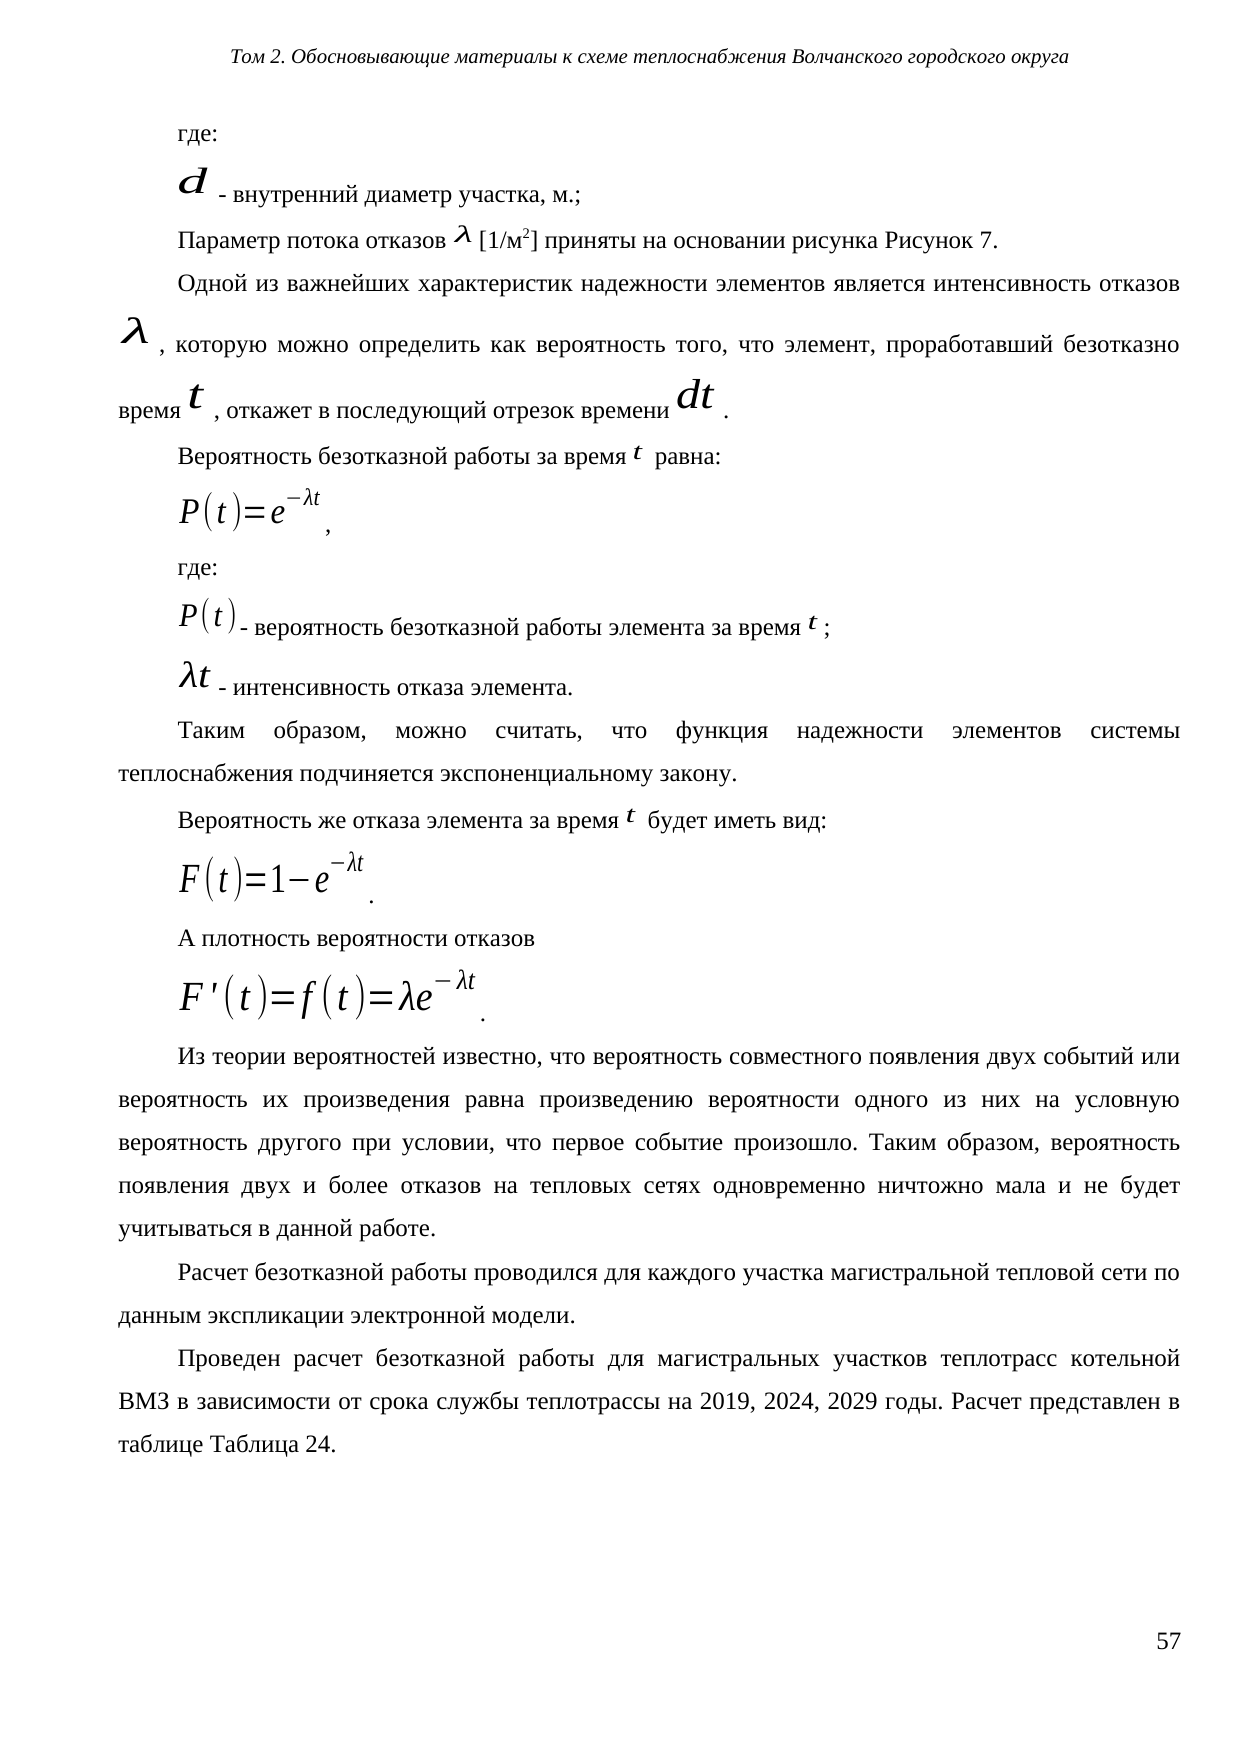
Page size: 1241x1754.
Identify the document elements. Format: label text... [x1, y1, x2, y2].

list где: [177, 118, 1181, 147]
text Вероятность безотказной работы за время равна: [118, 438, 1181, 470]
text - вероятность безотказной работы элемента за время ; [118, 595, 1181, 640]
text А плотность вероятности отказов [118, 923, 1181, 952]
text - интенсивность отказа элемента. [118, 655, 1181, 701]
text Расчет безотказной работы проводился для каждого участка магистральной тепловой сети по данным экспликации электронной модели. [118, 1257, 1181, 1328]
text . [118, 966, 1181, 1027]
text где: [118, 552, 1181, 581]
text Одной из важнейших характеристик надежности элементов является интенсивность отказов , которую можно определить как вероятность того, что элемент, проработавший безотказно время , откажет в последующий отрезок времени . [118, 268, 1181, 424]
text Таким образом, можно считать, что функция надежности элементов системы теплоснабжения подчиняется экспоненциальному закону. [118, 715, 1181, 787]
text . [118, 848, 1181, 908]
text Из теории вероятностей известно, что вероятность совместного появления двух событий или вероятность их произведения равна произведению вероятности одного из них на условную вероятность другого при условии, что первое событие произошло. Таким образом, вероятность появления двух и более отказов на тепловых сетях одновременно ничтожно мала и не будет учитываться в данной работе. [118, 1041, 1181, 1242]
text , [118, 484, 1181, 538]
text Вероятность же отказа элемента за время будет иметь вид: [118, 802, 1181, 833]
text Параметр потока отказов [1/м2] приняты на основании рисунка Рисунок 7. [118, 222, 1181, 254]
text Проведен расчет безотказной работы для магистральных участков теплотрасс котельной ВМЗ в зависимости от срока службы теплотрассы на 2019, 2024, 2029 годы. Расчет представлен в таблице Таблица 24. [118, 1343, 1181, 1458]
text - внутренний диаметр участка, м.; [118, 161, 1181, 207]
